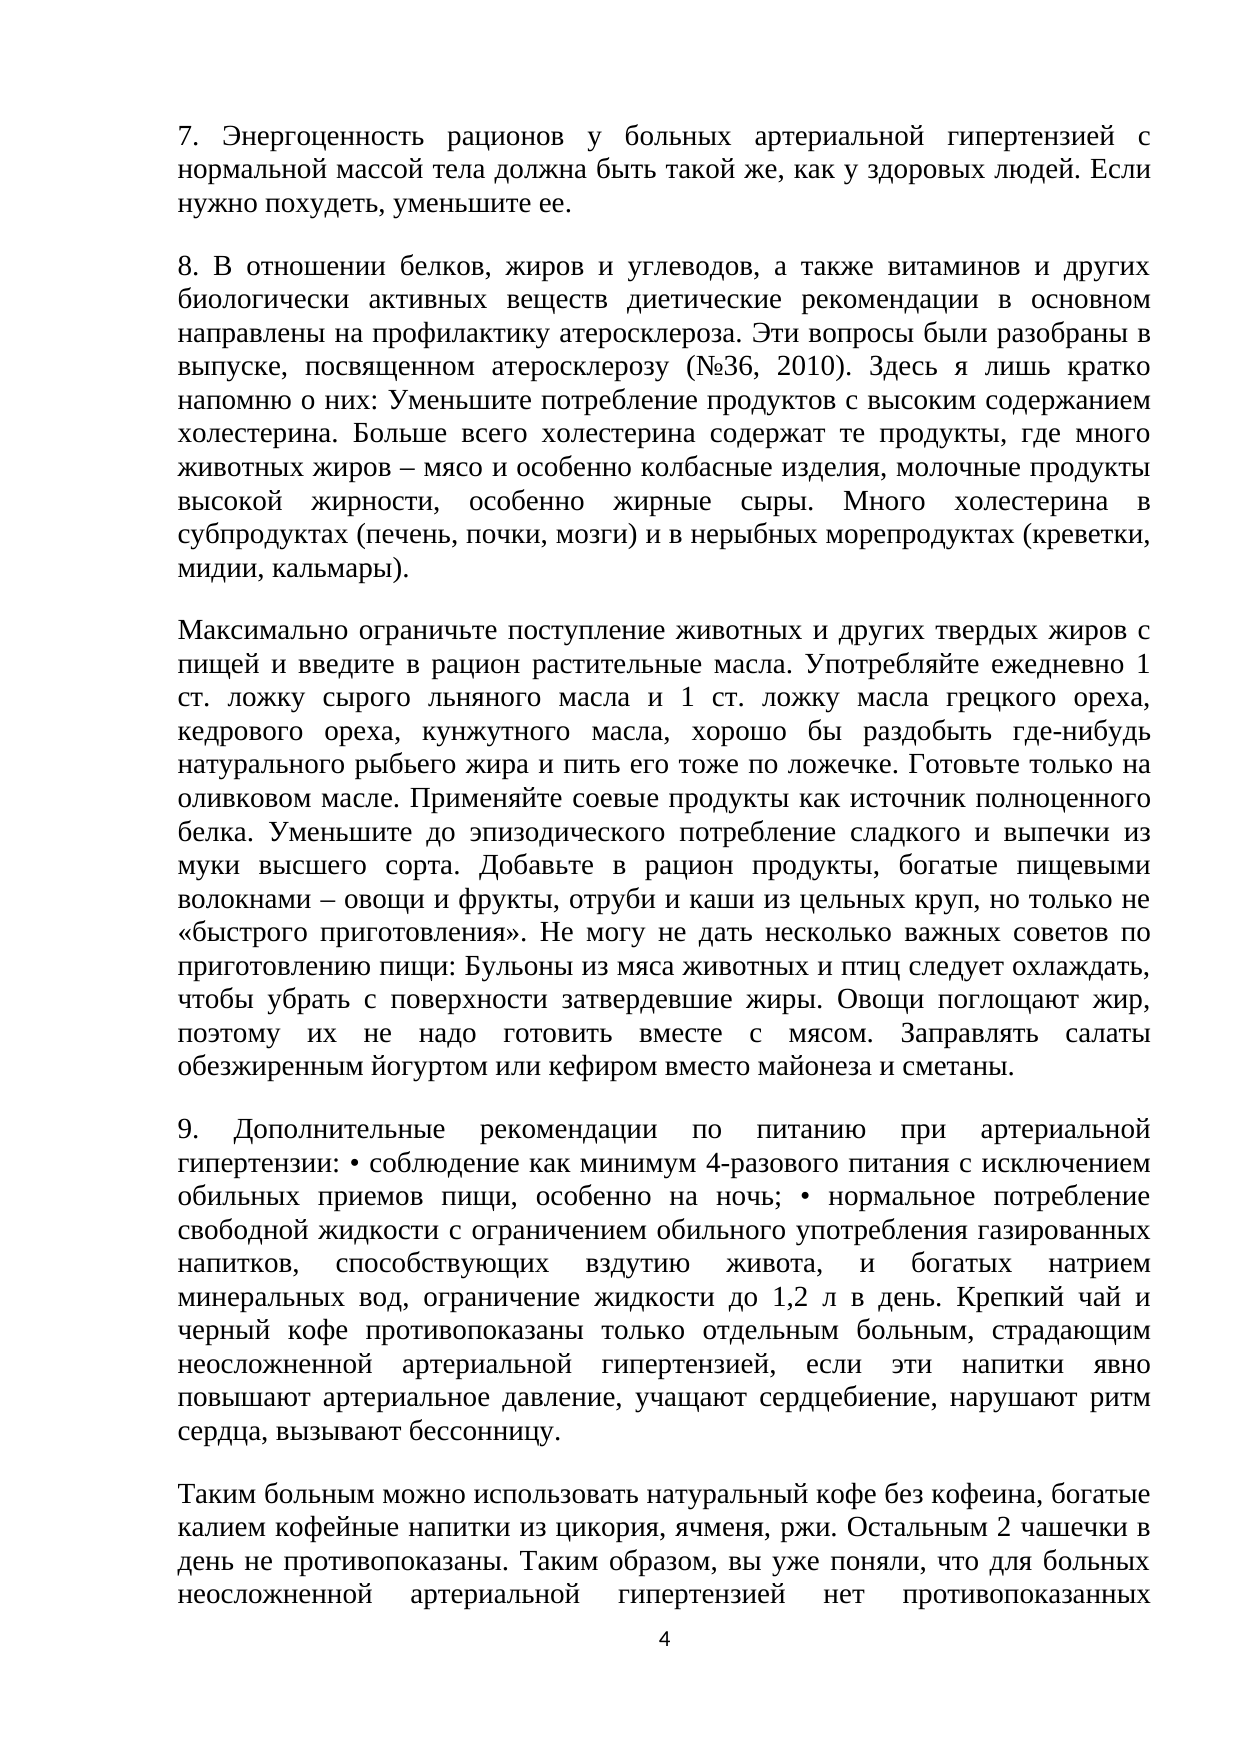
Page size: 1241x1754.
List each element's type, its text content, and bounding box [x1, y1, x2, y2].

text 9. Дополнительные рекомендации по питанию при артериальной гипертензии: • соблюдение как минимум 4-разового питания с исключением обильных приемов пищи, особенно на ночь; • нормальное потребление свободной жидкости с ограничением обильного употребления газированных напитков, способствующих вздутию живота, и богатых натрием минеральных вод, ограничение жидкости до 1,2 л в день. Крепкий чай и черный кофе противопоказаны только отдельным больным, страдающим неосложненной артериальной гипертензией, если эти напитки явно повышают артериальное давление, учащают сердцебиение, нарушают ритм сердца, вызывают бессонницу. [177, 1111, 1152, 1447]
text 7. Энергоценность рационов у больных артериальной гипертензией с нормальной массой тела должна быть такой же, как у здоровых людей. Если нужно похудеть, уменьшите ее. [177, 118, 1152, 219]
text Максимально ограничьте поступление животных и других твердых жиров с пищей и введите в рацион растительные масла. Употребляйте ежедневно 1 ст. ложку сырого льняного масла и 1 ст. ложку масла грецкого ореха, кедрового ореха, кунжутного масла, хорошо бы раздобыть где-нибудь натурального рыбьего жира и пить его тоже по ложечке. Готовьте только на оливковом масле. Применяйте соевые продукты как источник полноценного белка. Уменьшите до эпизодического потребление сладкого и выпечки из муки высшего сорта. Добавьте в рацион продукты, богатые пищевыми волокнами – овощи и фрукты, отруби и каши из цельных круп, но только не «быстрого приготовления». Не могу не дать несколько важных советов по приготовлению пищи: Бульоны из мяса животных и птиц следует охлаждать, чтобы убрать с поверхности затвердевшие жиры. Овощи поглощают жир, поэтому их не надо готовить вместе с мясом. Заправлять салаты обезжиренным йогуртом или кефиром вместо майонеза и сметаны. [177, 612, 1152, 1082]
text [177, 1476, 1152, 1610]
text 8. В отношении белков, жиров и углеводов, а также витаминов и других биологически активных веществ диетические рекомендации в основном направлены на профилактику атеросклероза. Эти вопросы были разобраны в выпуске, посвященном атеросклерозу (№36, 2010). Здесь я лишь кратко напомню о них: Уменьшите потребление продуктов с высоким содержанием холестерина. Больше всего холестерина содержат те продукты, где много животных жиров – мясо и особенно колбасные изделия, молочные продукты высокой жирности, особенно жирные сыры. Много холестерина в субпродуктах (печень, почки, мозги) и в нерыбных морепродуктах (креветки, мидии, кальмары). [177, 248, 1152, 583]
